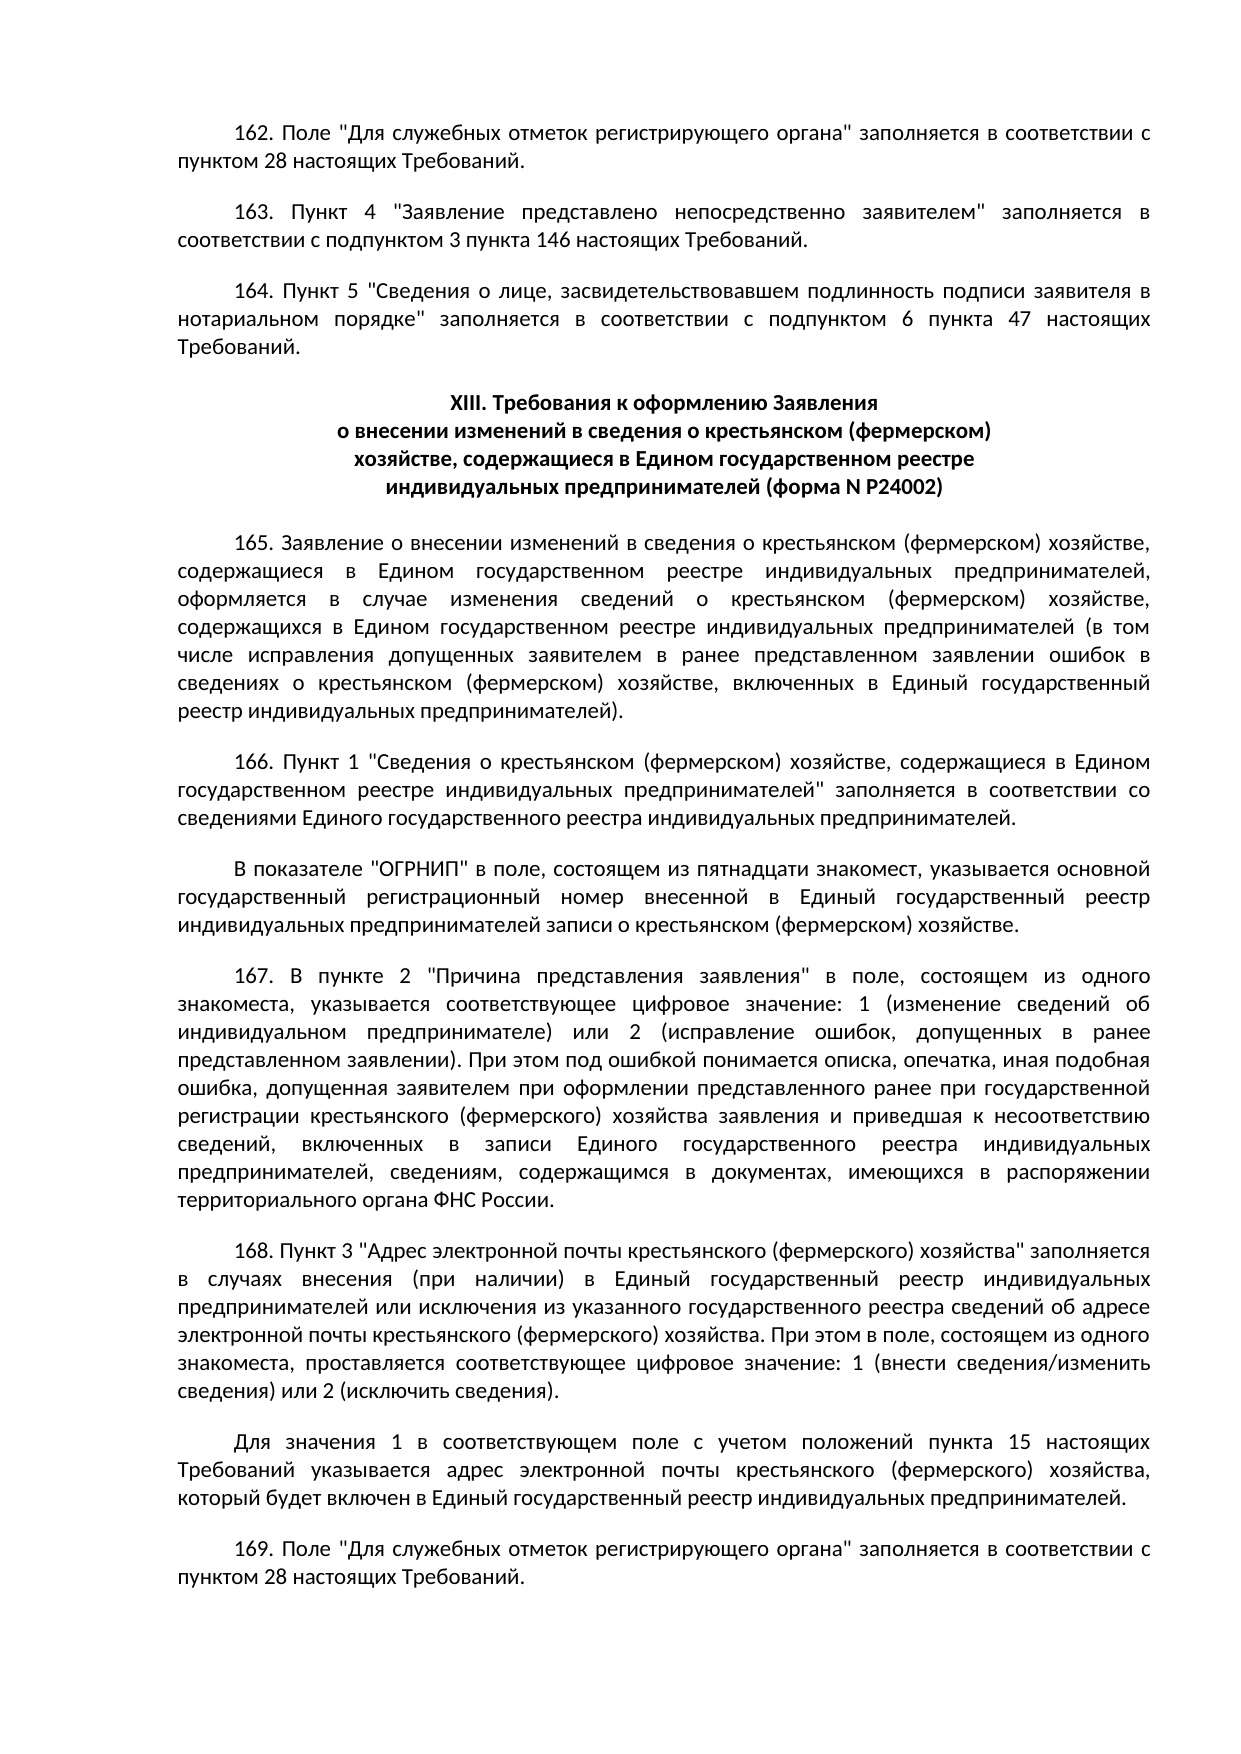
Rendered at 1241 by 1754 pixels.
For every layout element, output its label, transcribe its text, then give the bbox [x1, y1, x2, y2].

text 169. Поле "Для служебных отметок регистрирующего органа" заполняется в соответствии с пунктом 28 настоящих Требований. [177, 1534, 1152, 1590]
title о внесении изменений в сведения о крестьянском (фермерском) [177, 416, 1152, 444]
text В показателе "ОГРНИП" в поле, состоящем из пятнадцати знакомест, указывается основной государственный регистрационный номер внесенной в Единый государственный реестр индивидуальных предпринимателей записи о крестьянском (фермерском) хозяйстве. [177, 854, 1152, 938]
text Для значения 1 в соответствующем поле с учетом положений пункта 15 настоящих Требований указывается адрес электронной почты крестьянского (фермерского) хозяйства, который будет включен в Единый государственный реестр индивидуальных предпринимателей. [177, 1427, 1152, 1511]
text 166. Пункт 1 "Сведения о крестьянском (фермерском) хозяйстве, содержащиеся в Едином государственном реестре индивидуальных предпринимателей" заполняется в соответствии со сведениями Единого государственного реестра индивидуальных предпринимателей. [177, 747, 1152, 831]
text 165. Заявление о внесении изменений в сведения о крестьянском (фермерском) хозяйстве, содержащиеся в Едином государственном реестре индивидуальных предпринимателей, оформляется в случае изменения сведений о крестьянском (фермерском) хозяйстве, содержащихся в Едином государственном реестре индивидуальных предпринимателей (в том числе исправления допущенных заявителем в ранее представленном заявлении ошибок в сведениях о крестьянском (фермерском) хозяйстве, включенных в Единый государственный реестр индивидуальных предпринимателей). [177, 528, 1152, 724]
title индивидуальных предпринимателей (форма N Р24002) [177, 472, 1152, 500]
text 164. Пункт 5 "Сведения о лице, засвидетельствовавшем подлинность подписи заявителя в нотариальном порядке" заполняется в соответствии с подпунктом 6 пункта 47 настоящих Требований. [177, 276, 1152, 360]
title XIII. Требования к оформлению Заявления [177, 388, 1152, 416]
text 162. Поле "Для служебных отметок регистрирующего органа" заполняется в соответствии с пунктом 28 настоящих Требований. [177, 118, 1152, 174]
title хозяйстве, содержащиеся в Едином государственном реестре [177, 444, 1152, 472]
text 163. Пункт 4 "Заявление представлено непосредственно заявителем" заполняется в соответствии с подпунктом 3 пункта 146 настоящих Требований. [177, 197, 1152, 253]
text 168. Пункт 3 "Адрес электронной почты крестьянского (фермерского) хозяйства" заполняется в случаях внесения (при наличии) в Единый государственный реестр индивидуальных предпринимателей или исключения из указанного государственного реестра сведений об адресе электронной почты крестьянского (фермерского) хозяйства. При этом в поле, состоящем из одного знакоместа, проставляется соответствующее цифровое значение: 1 (внести сведения/изменить сведения) или 2 (исключить сведения). [177, 1236, 1152, 1404]
text 167. В пункте 2 "Причина представления заявления" в поле, состоящем из одного знакоместа, указывается соответствующее цифровое значение: 1 (изменение сведений об индивидуальном предпринимателе) или 2 (исправление ошибок, допущенных в ранее представленном заявлении). При этом под ошибкой понимается описка, опечатка, иная подобная ошибка, допущенная заявителем при оформлении представленного ранее при государственной регистрации крестьянского (фермерского) хозяйства заявления и приведшая к несоответствию сведений, включенных в записи Единого государственного реестра индивидуальных предпринимателей, сведениям, содержащимся в документах, имеющихся в распоряжении территориального органа ФНС России. [177, 961, 1152, 1213]
